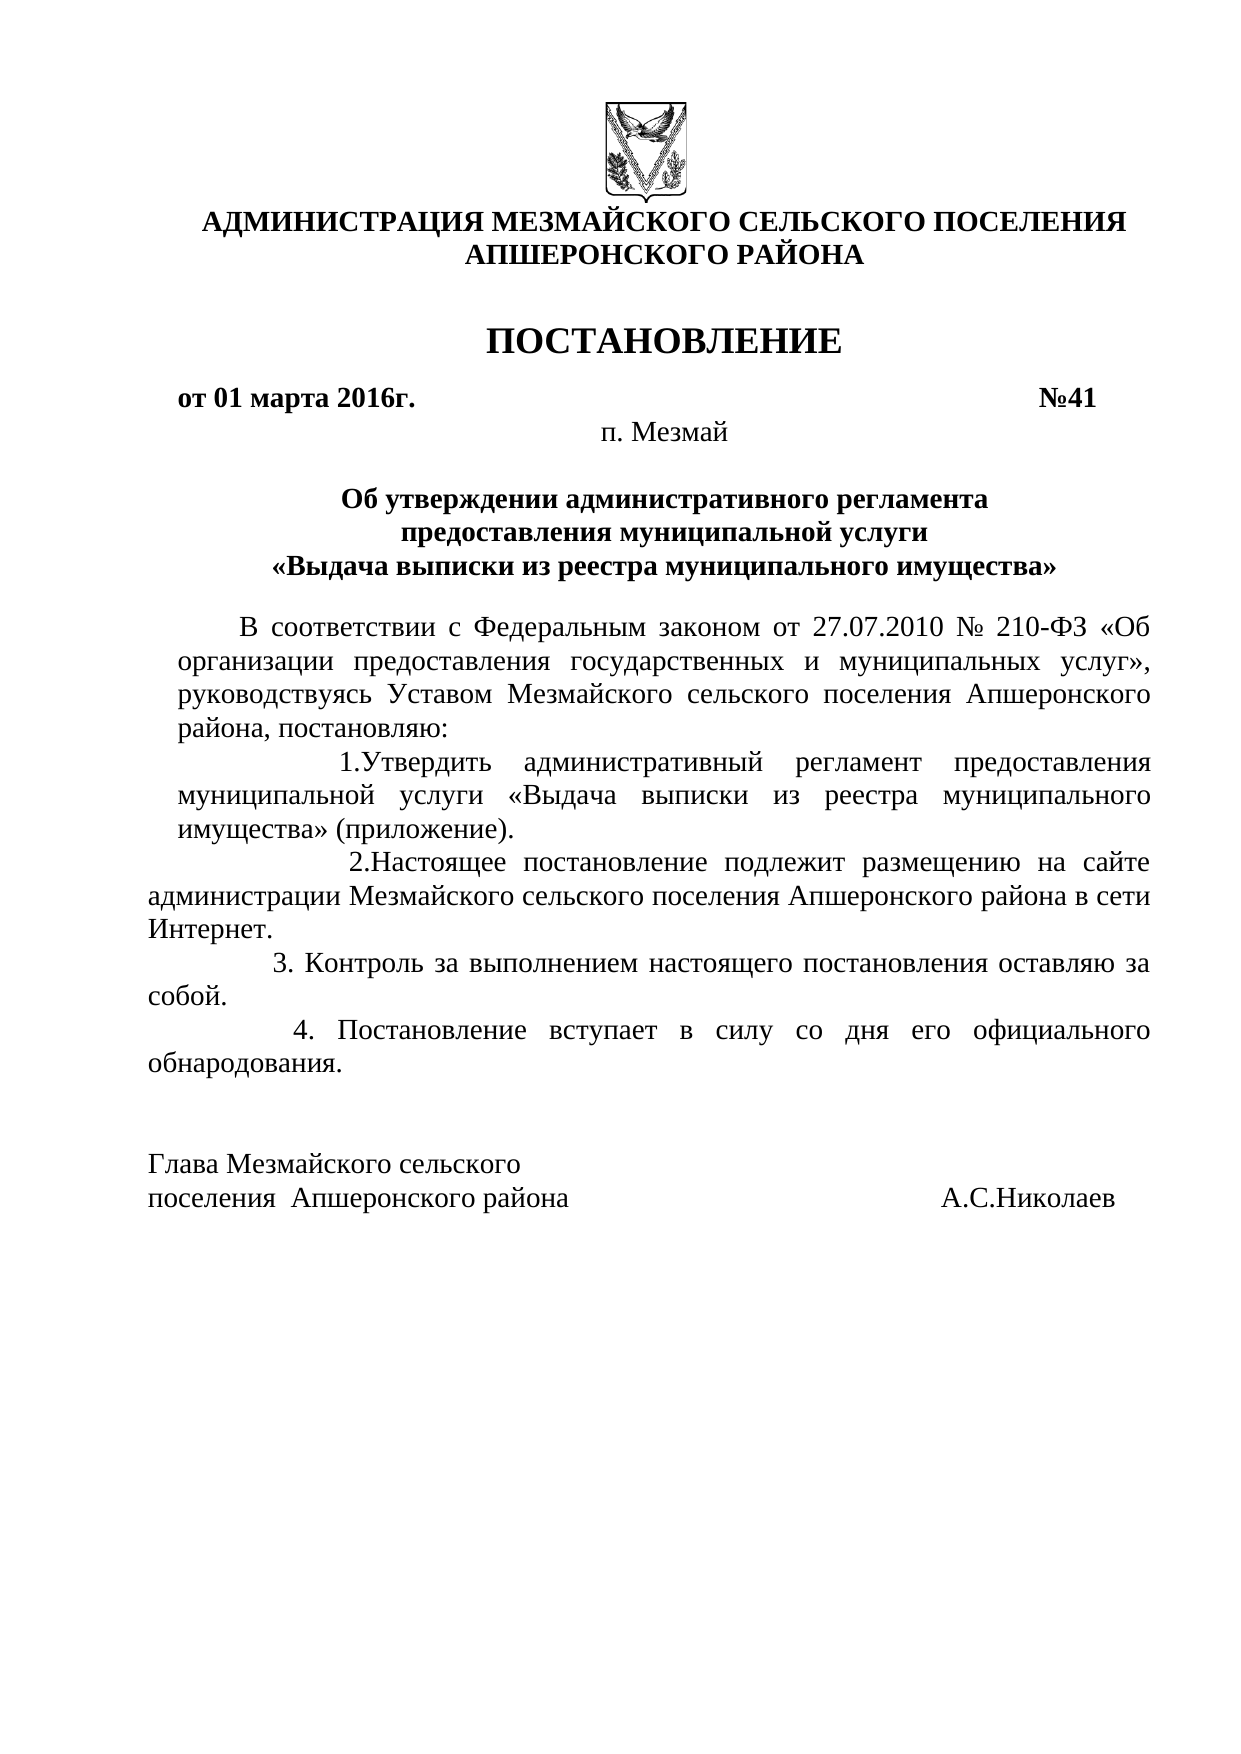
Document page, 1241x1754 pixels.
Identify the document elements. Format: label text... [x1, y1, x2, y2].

text 2.Настоящее постановление подлежит размещению на сайте администрации Мезмайского сельского поселения Апшеронского района в сети Интернет. [148, 844, 1152, 945]
text 4. Постановление вступает в силу со дня его официального обнародования. [148, 1012, 1152, 1079]
text поселения Апшеронского района А.С.Николаев [148, 1180, 1152, 1213]
picture [605, 102, 687, 203]
text п. Мезмай [177, 414, 1152, 447]
text предоставления муниципальной услуги [177, 514, 1152, 548]
text Об утверждении административного регламента [177, 481, 1152, 514]
text В соответствии с Федеральным законом от 27.07.2010 № 210-ФЗ «Об организации предоставления государственных и муниципальных услуг», руководствуясь Уставом Мезмайского сельского поселения Апшеронского района, постановляю: [177, 609, 1152, 744]
text 1.Утвердить административный регламент предоставления муниципальной услуги «Выдача выписки из реестра муниципального имущества» (приложение). [177, 744, 1152, 844]
text от 01 марта 2016г. №41 [177, 380, 1152, 414]
subtitle ПОСТАНОВЛЕНИЕ [177, 319, 1152, 362]
text Глава Мезмайского сельского [148, 1146, 1152, 1180]
text 3. Контроль за выполнением настоящего постановления оставляю за собой. [148, 945, 1152, 1012]
subtitle АДМИНИСТРАЦИЯ МЕЗМАЙСКОГО СЕЛЬСКОГО ПОСЕЛЕНИЯ АПШЕРОНСКОГО РАЙОНА [177, 204, 1152, 271]
text «Выдача выписки из реестра муниципального имущества» [177, 548, 1152, 581]
